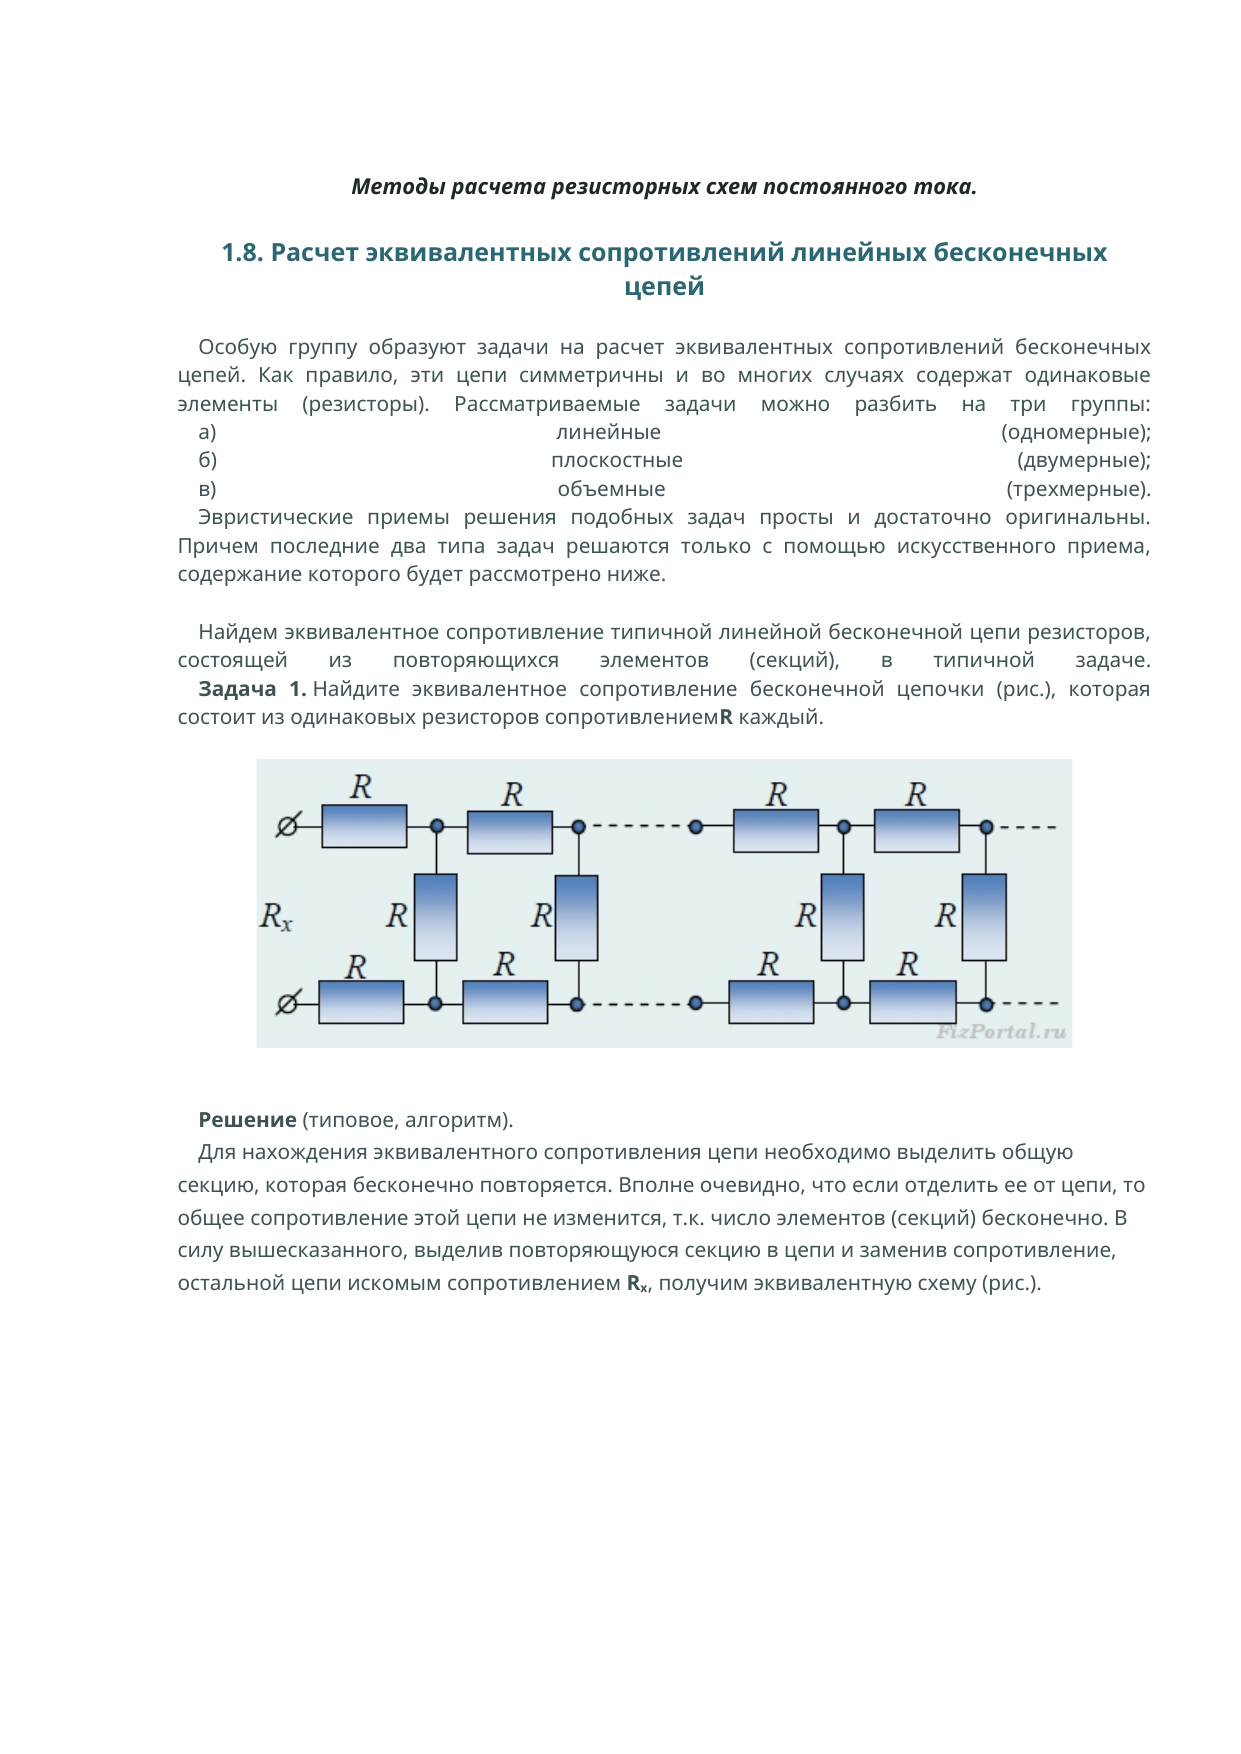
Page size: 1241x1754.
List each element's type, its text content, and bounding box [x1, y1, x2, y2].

text Решение (типовое, алгоритм). Для нахождения эквивалентного сопротивления цепи необходимо выделить общую секцию, которая бесконечно повторяется. Вполне очевидно, что если отделить ее от цепи, то общее сопротивление этой цепи не изменится, т.к. число элементов (секций) бесконечно. В силу вышесказанного, выделив повторяющуюся секцию в цепи и заменив сопротивление, остальной цепи искомым сопротивлением Rх, получим эквивалентную схему (рис.). [177, 1072, 1152, 1328]
text Найдем эквивалентное сопротивление типичной линейной бесконечной цепи резисторов, состоящей из повторяющихся элементов (секций), в типичной задаче. Задача 1. Найдите эквивалентное сопротивление бесконечной цепочки (рис.), которая состоит из одинаковых резисторов сопротивлениемR каждый. [177, 617, 1152, 731]
picture [256, 759, 1073, 1048]
subtitle 1.8. Расчет эквивалентных сопротивлений линейных бесконечных цепей [177, 234, 1152, 303]
text Особую группу образуют задачи на расчет эквивалентных сопротивлений бесконечных цепей. Как правило, эти цепи симметричны и во многих случаях содержат одинаковые элементы (резисторы). Рассматриваемые задачи можно разбить на три группы: а) линейные (одномерные); б) плоскостные (двумерные); в) объемные (трехмерные). Эвристические приемы решения подобных задач просты и достаточно оригинальны. Причем последние два типа задач решаются только с помощью искусственного приема, содержание которого будет рассмотрено ниже. [177, 332, 1152, 588]
subtitle Методы расчета резисторных схем постоянного тока. [177, 171, 1152, 201]
